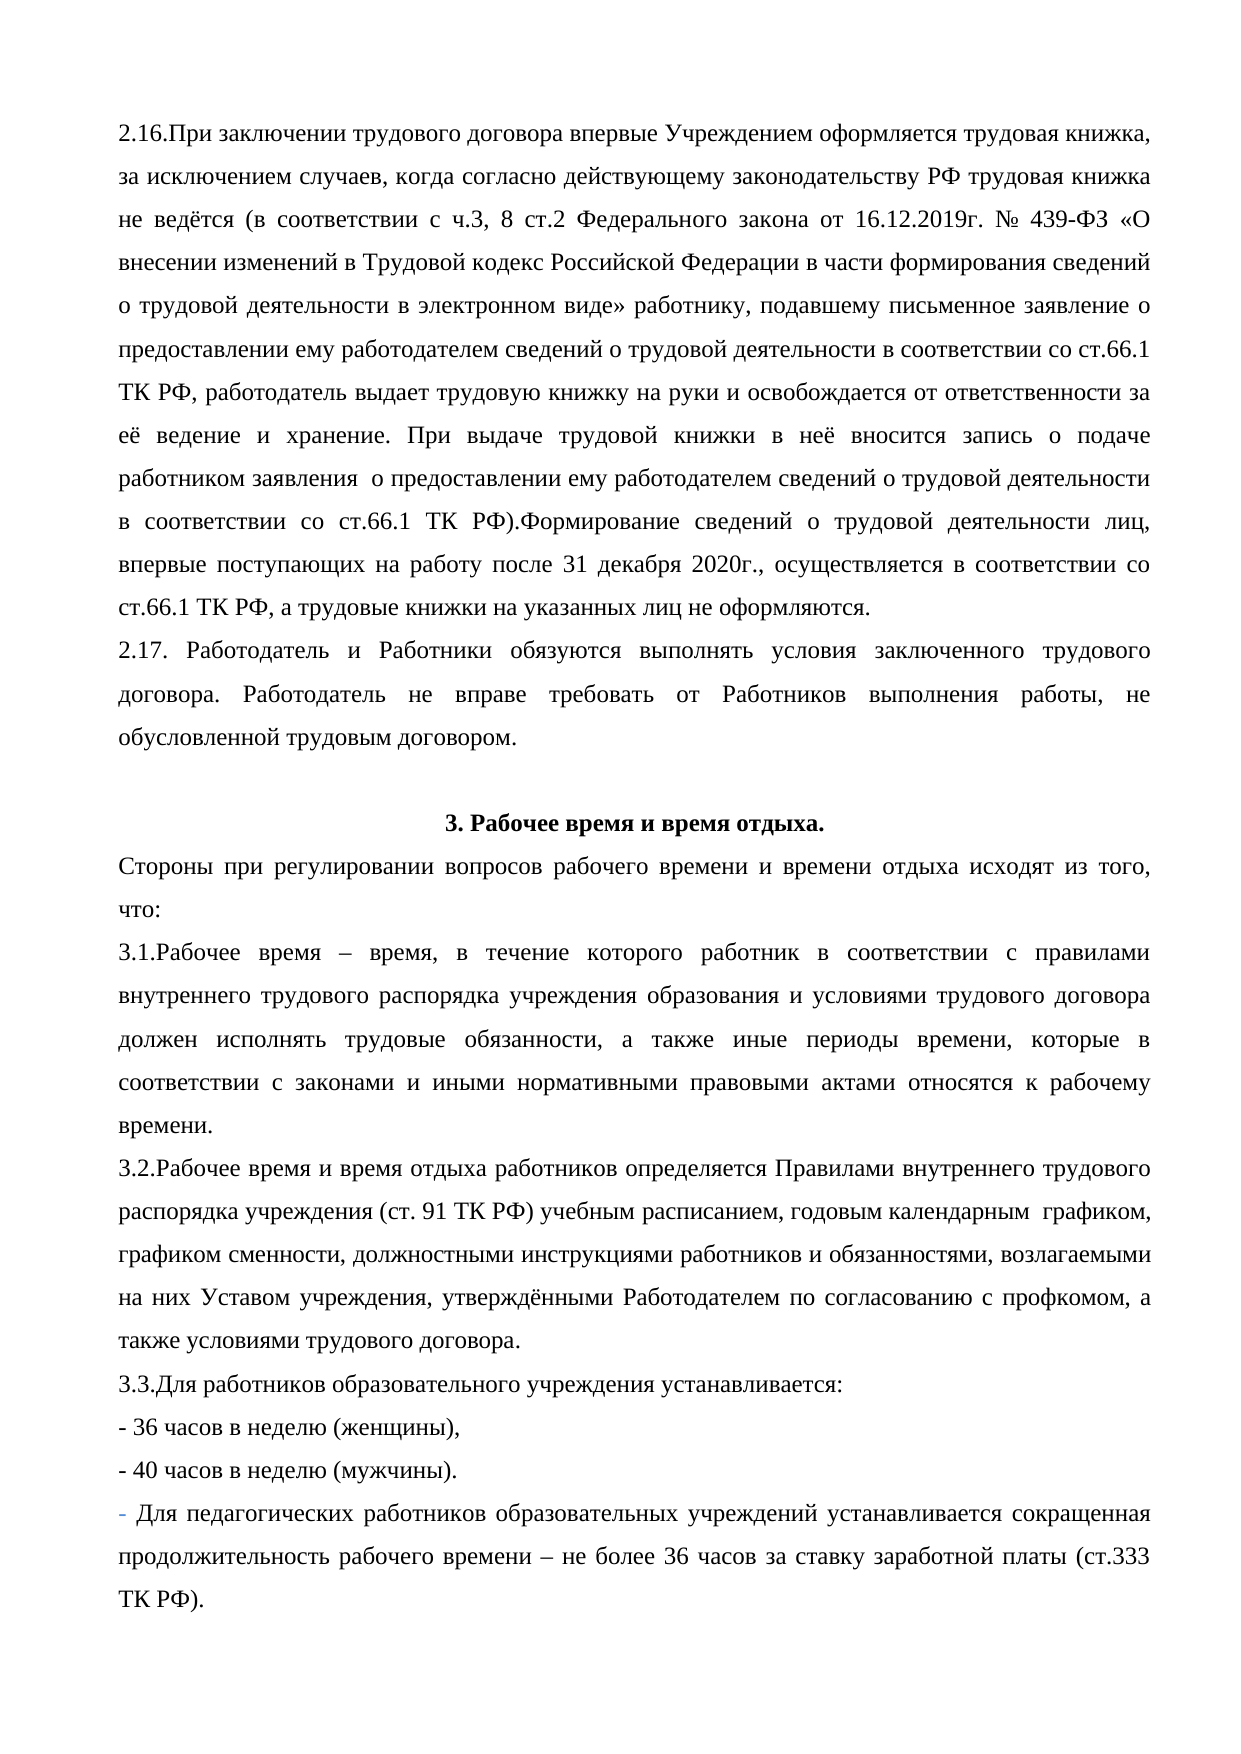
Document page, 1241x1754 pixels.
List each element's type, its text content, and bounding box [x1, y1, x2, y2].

text 2.16.При заключении трудового договора впервые Учреждением оформляется трудовая книжка, за исключением случаев, когда согласно действующему законодательству РФ трудовая книжка не ведётся (в соответствии с ч.3, 8 ст.2 Федерального закона от 16.12.2019г. № 439-ФЗ «О внесении изменений в Трудовой кодекс Российской Федерации в части формирования сведений о трудовой деятельности в электронном виде» работнику, подавшему письменное заявление о предоставлении ему работодателем сведений о трудовой деятельности в соответствии со ст.66.1 ТК РФ, работодатель выдает трудовую книжку на руки и освобождается от ответственности за её ведение и хранение. При выдаче трудовой книжки в неё вносится запись о подаче работником заявления о предоставлении ему работодателем сведений о трудовой деятельности в соответствии со ст.66.1 ТК РФ).Формирование сведений о трудовой деятельности лиц, впервые поступающих на работу после 31 декабря 2020г., осуществляется в соответствии со ст.66.1 ТК РФ, а трудовые книжки на указанных лиц не оформляются. [118, 118, 1152, 621]
text - 40 часов в неделю (мужчины). [118, 1455, 1152, 1484]
text 3. Рабочее время и время отдыха. [118, 808, 1152, 837]
text 2.17. Работодатель и Работники обязуются выполнять условия заключенного трудового договора. Работодатель не вправе требовать от Работников выполнения работы, не обусловленной трудовым договором. [118, 636, 1152, 751]
text - Для педагогических работников образовательных учреждений устанавливается сокращенная продолжительность рабочего времени – не более 36 часов за ставку заработной платы (ст.333 ТК РФ). [118, 1498, 1152, 1613]
text 3.3.Для работников образовательного учреждения устанавливается: [118, 1369, 1152, 1397]
text 3.2.Рабочее время и время отдыха работников определяется Правилами внутреннего трудового распорядка учреждения (ст. 91 ТК РФ) учебным расписанием, годовым календарным графиком, графиком сменности, должностными инструкциями работников и обязанностями, возлагаемыми на них Уставом учреждения, утверждёнными Работодателем по согласованию с профкомом, а также условиями трудового договора. [118, 1153, 1152, 1354]
text 3.1.Рабочее время – время, в течение которого работник в соответствии с правилами внутреннего трудового распорядка учреждения образования и условиями трудового договора должен исполнять трудовые обязанности, а также иные периоды времени, которые в соответствии с законами и иными нормативными правовыми актами относятся к рабочему времени. [118, 937, 1152, 1139]
text Стороны при регулировании вопросов рабочего времени и времени отдыха исходят из того, что: [118, 851, 1152, 923]
text - 36 часов в неделю (женщины), [118, 1412, 1152, 1441]
